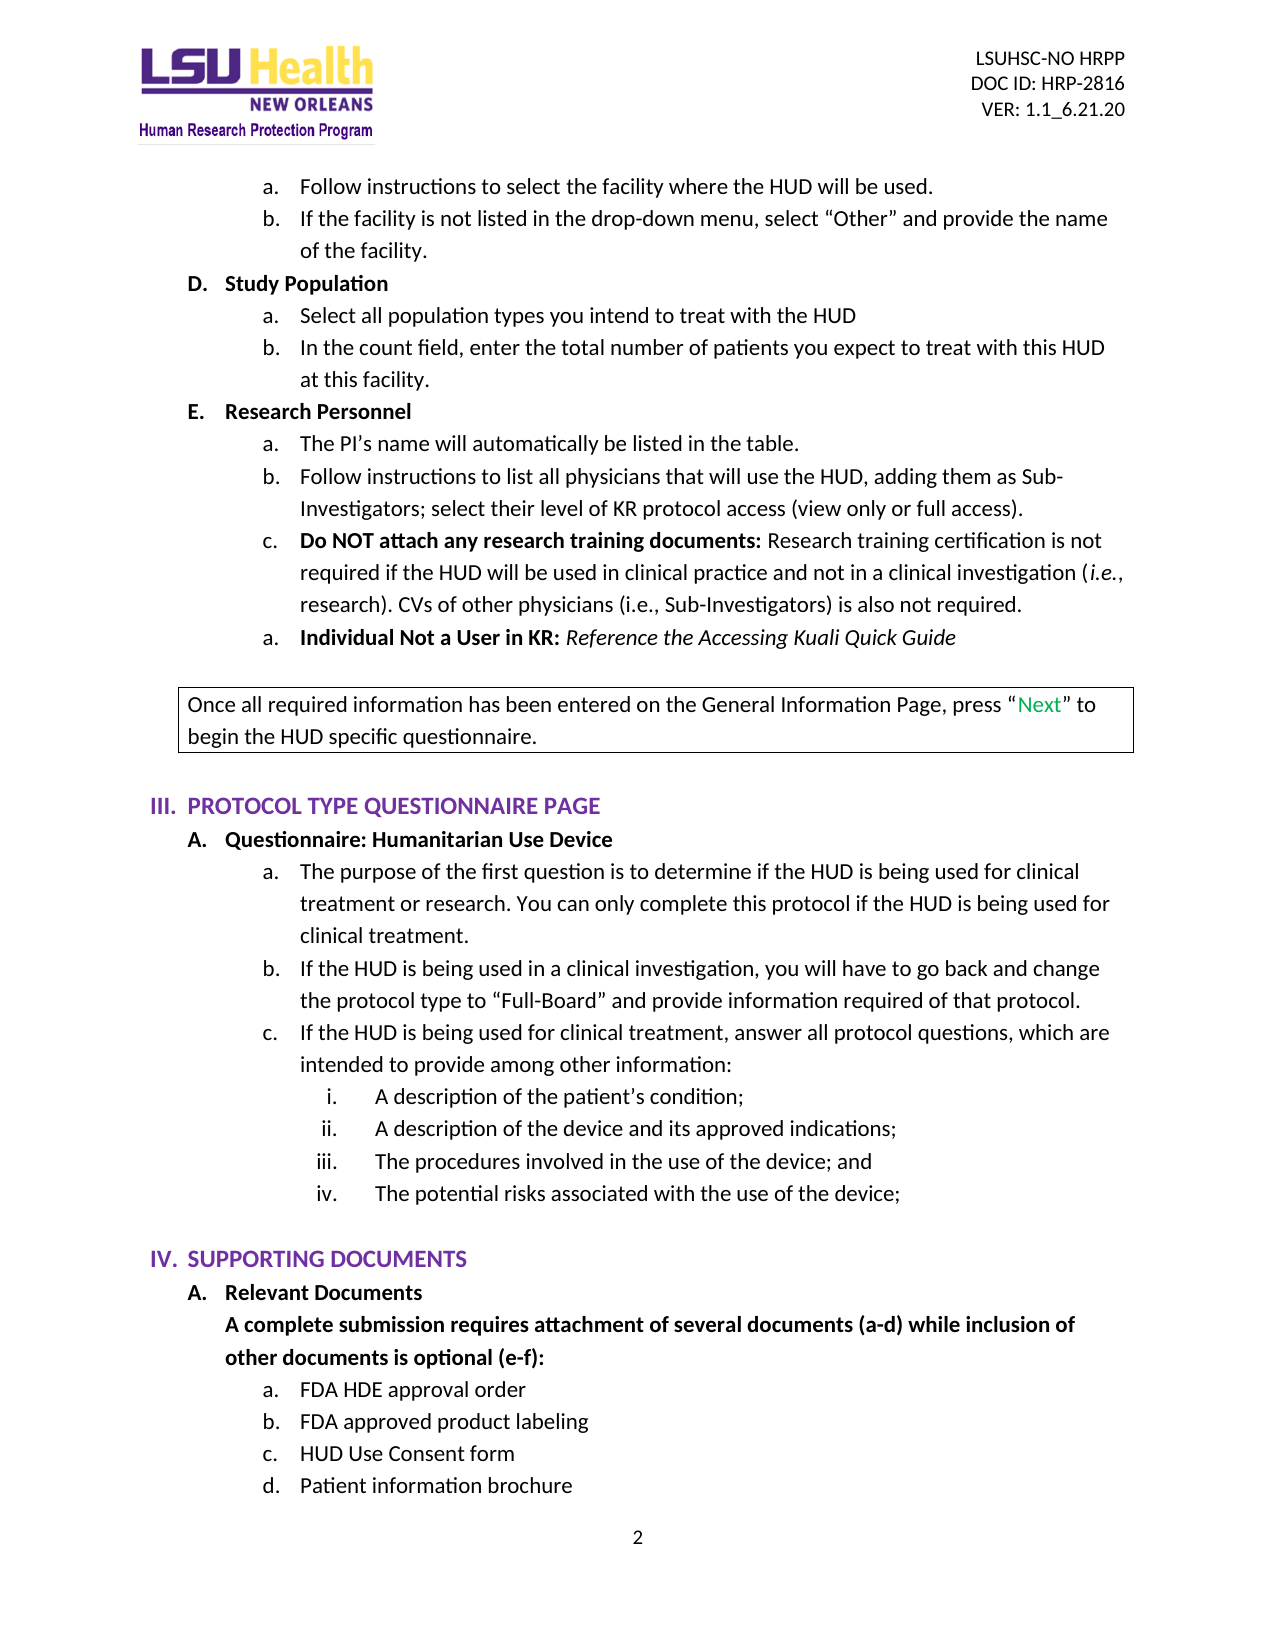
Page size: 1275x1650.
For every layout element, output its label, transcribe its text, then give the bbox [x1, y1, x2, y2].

list Research Personnel [187, 397, 1125, 425]
list FDA HDE approval order [262, 1375, 1125, 1403]
list If the facility is not listed in the drop-down menu, select “Other” and provide the name of the facility. [262, 204, 1125, 264]
list The potential risks associated with the use of the device; [337, 1179, 1125, 1207]
list Individual Not a User in KR: Reference the Accessing Kuali Quick Guide [262, 623, 1125, 651]
text A complete submission requires attachment of several documents (a-d) while inclusion of other documents is optional (e-f): [225, 1311, 1125, 1371]
list A description of the patient’s condition; [337, 1082, 1125, 1110]
list Follow instructions to list all physicians that will use the HUD, adding them as Sub-Investigators; select their level of KR protocol access (view only or full access). [262, 462, 1125, 522]
list Follow instructions to select the facility where the HUD will be used. [262, 172, 1125, 200]
list SUPPORTING DOCUMENTS [150, 1243, 1125, 1274]
list The PI’s name will automatically be listed in the table. [262, 429, 1125, 458]
list Do NOT attach any research training documents: Research training certification is not required if the HUD will be used in clinical practice and not in a clinical investigation (i.e., research). CVs of other physicians (i.e., Sub-Investigators) is also not required. [262, 526, 1125, 618]
text Once all required information has been entered on the General Information Page, press “Next” to begin the HUD specific questionnaire. [179, 688, 1133, 752]
list If the HUD is being used for clinical treatment, answer all protocol questions, which are intended to provide among other information: [262, 1018, 1125, 1078]
list FDA approved product labeling [262, 1407, 1125, 1435]
list Study Population [187, 269, 1125, 297]
list Patient information brochure [262, 1471, 1125, 1499]
list PROTOCOL TYPE QUESTIONNAIRE PAGE [150, 790, 1125, 820]
list HUD Use Consent form [262, 1439, 1125, 1467]
list Select all population types you intend to treat with the HUD [262, 301, 1125, 329]
list In the count field, enter the total number of patients you expect to treat with this HUD at this facility. [262, 333, 1125, 393]
list The procedures involved in the use of the device; and [337, 1147, 1125, 1175]
list Questionnaire: Humanitarian Use Device [187, 825, 1125, 853]
list A description of the device and its approved indications; [337, 1114, 1125, 1143]
list The purpose of the first question is to determine if the HUD is being used for clinical treatment or research. You can only complete this protocol if the HUD is being used for clinical treatment. [262, 857, 1125, 949]
list If the HUD is being used in a clinical investigation, you will have to go back and change the protocol type to “Full-Board” and provide information required of that protocol. [262, 954, 1125, 1014]
picture [137, 42, 375, 151]
list Relevant Documents [187, 1278, 1125, 1306]
